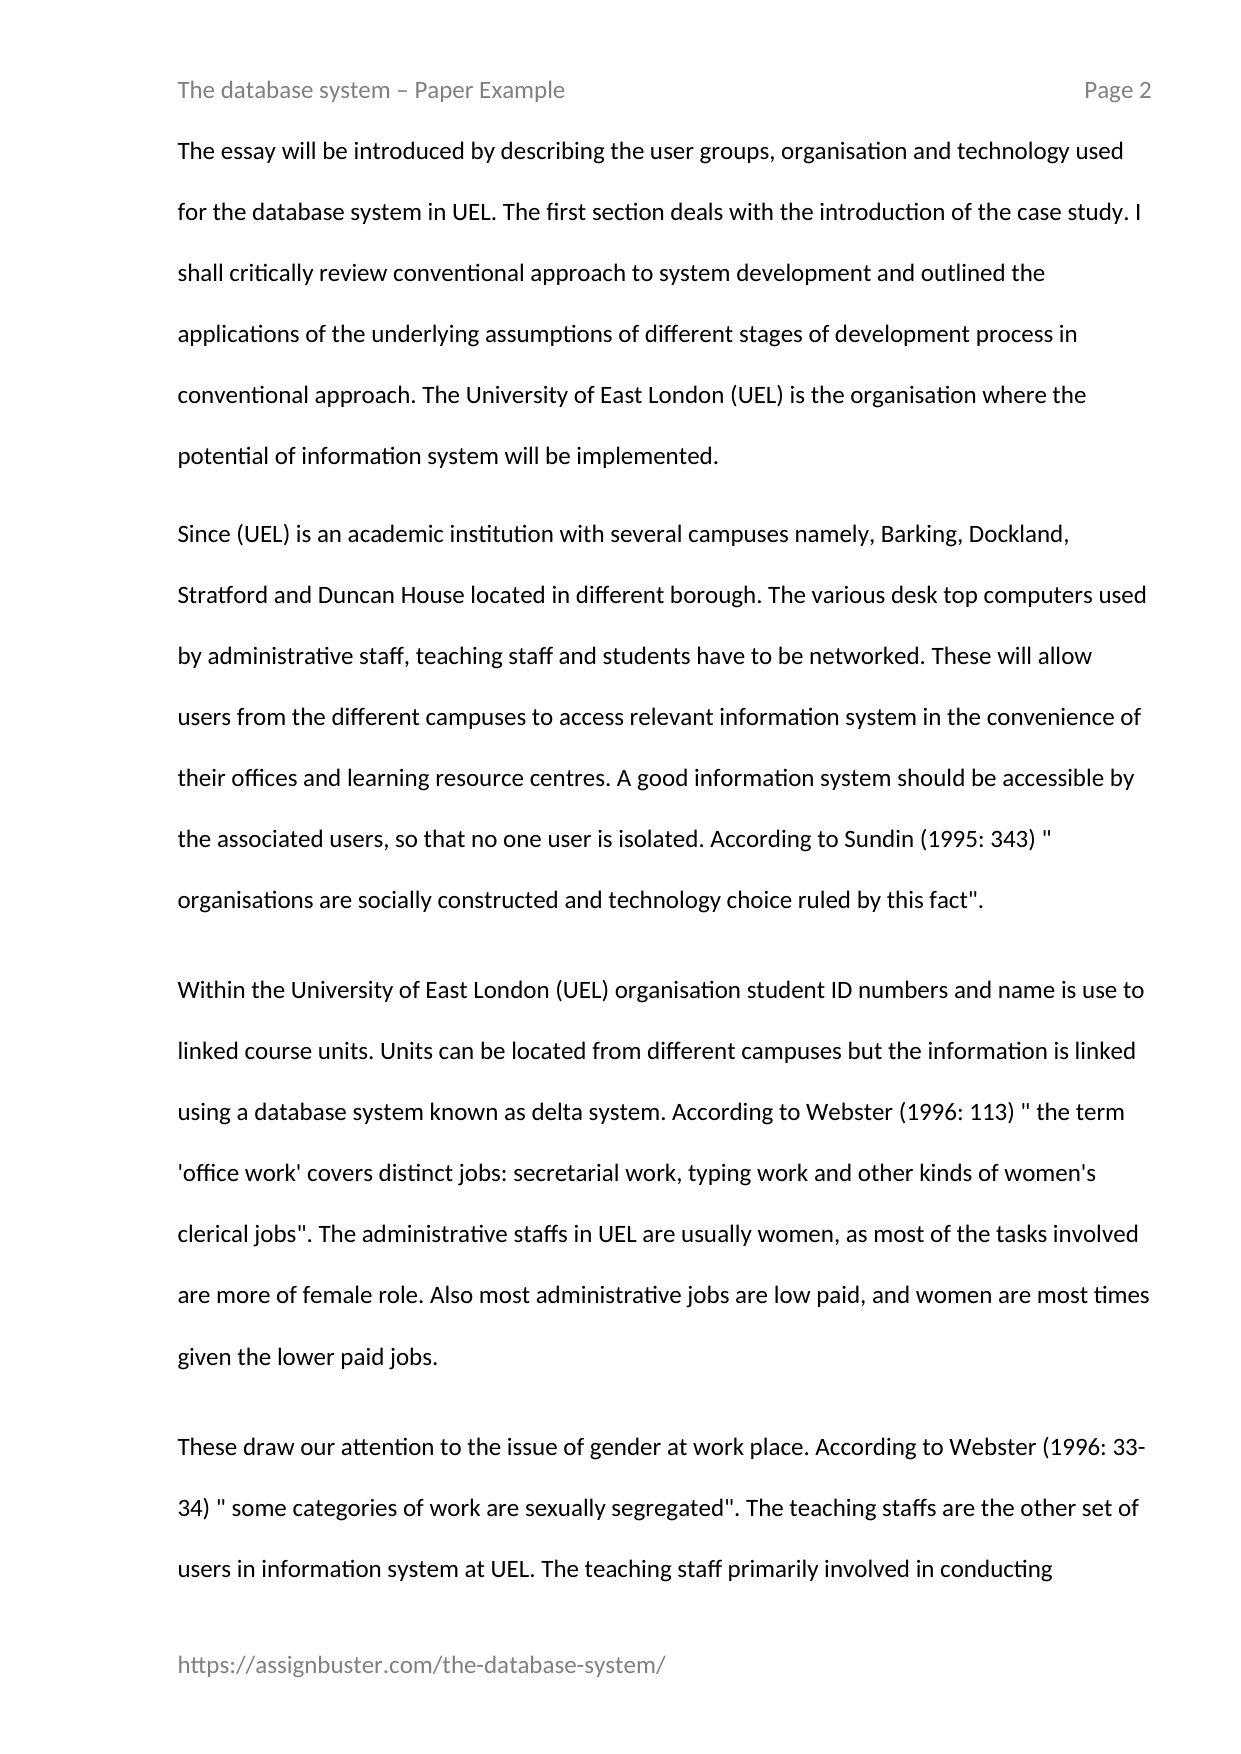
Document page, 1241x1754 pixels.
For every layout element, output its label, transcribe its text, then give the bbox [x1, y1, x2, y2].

text Within the University of East London (UEL) organisation student ID numbers and name is use to linked course units. Units can be located from different campuses but the information is linked using a database system known as delta system. According to Webster (1996: 113) " the term 'office work' covers distinct jobs: secretarial work, typing work and other kinds of women's clerical jobs". The administrative staffs in UEL are usually women, as most of the tasks involved are more of female role. Also most administrative jobs are low paid, and women are most times given the lower paid jobs. [177, 974, 1152, 1371]
text Since (UEL) is an academic institution with several campuses namely, Barking, Dockland, Stratford and Duncan House located in different borough. The various desk top computers used by administrative staff, teaching staff and students have to be networked. These will allow users from the different campuses to access relevant information system in the convenience of their offices and learning resource centres. A good information system should be accessible by the associated users, so that no one user is isolated. According to Sundin (1995: 343) " organisations are socially constructed and technology choice ruled by this fact". [177, 518, 1152, 914]
text The essay will be introduced by describing the user groups, organisation and technology used for the database system in UEL. The first section deals with the introduction of the case study. I shall critically review conventional approach to system development and outlined the applications of the underlying assumptions of different stages of development process in conventional approach. The University of East London (UEL) is the organisation where the potential of information system will be implemented. [177, 135, 1152, 471]
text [177, 1431, 1152, 1584]
